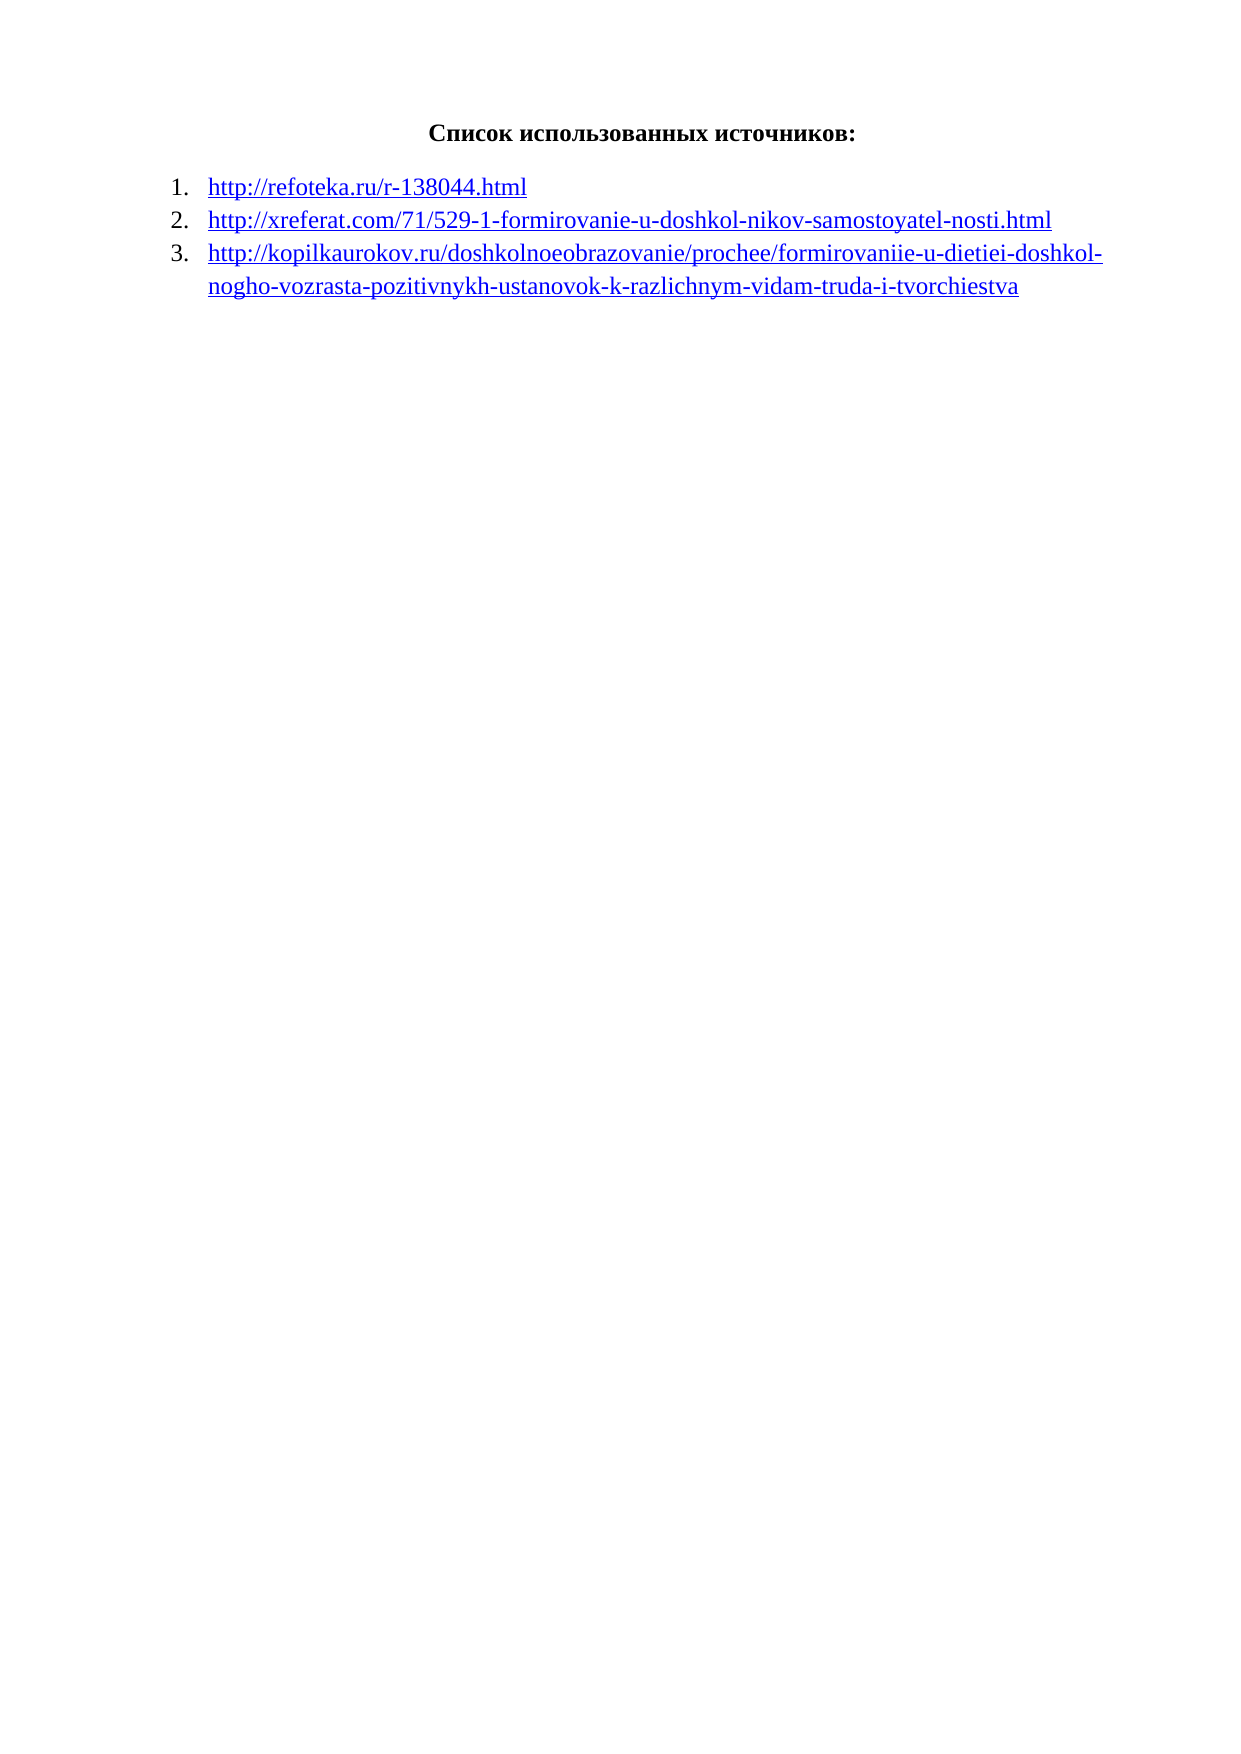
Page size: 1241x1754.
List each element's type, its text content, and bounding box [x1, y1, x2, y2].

list http://refoteka.ru/r-138044.html [170, 172, 1152, 201]
list http://xreferat.com/71/529-1-formirovanie-u-doshkol-nikov-samostoyatel-nosti.html [170, 205, 1152, 234]
list http://kopilkaurokov.ru/doshkolnoeobrazovanie/prochee/formirovaniie-u-dietiei-doshkol-nogho-vozrasta-pozitivnykh-ustanovok-k-razlichnym-vidam-truda-i-tvorchiestva [170, 238, 1152, 300]
text Список использованных источников: [133, 118, 1152, 147]
